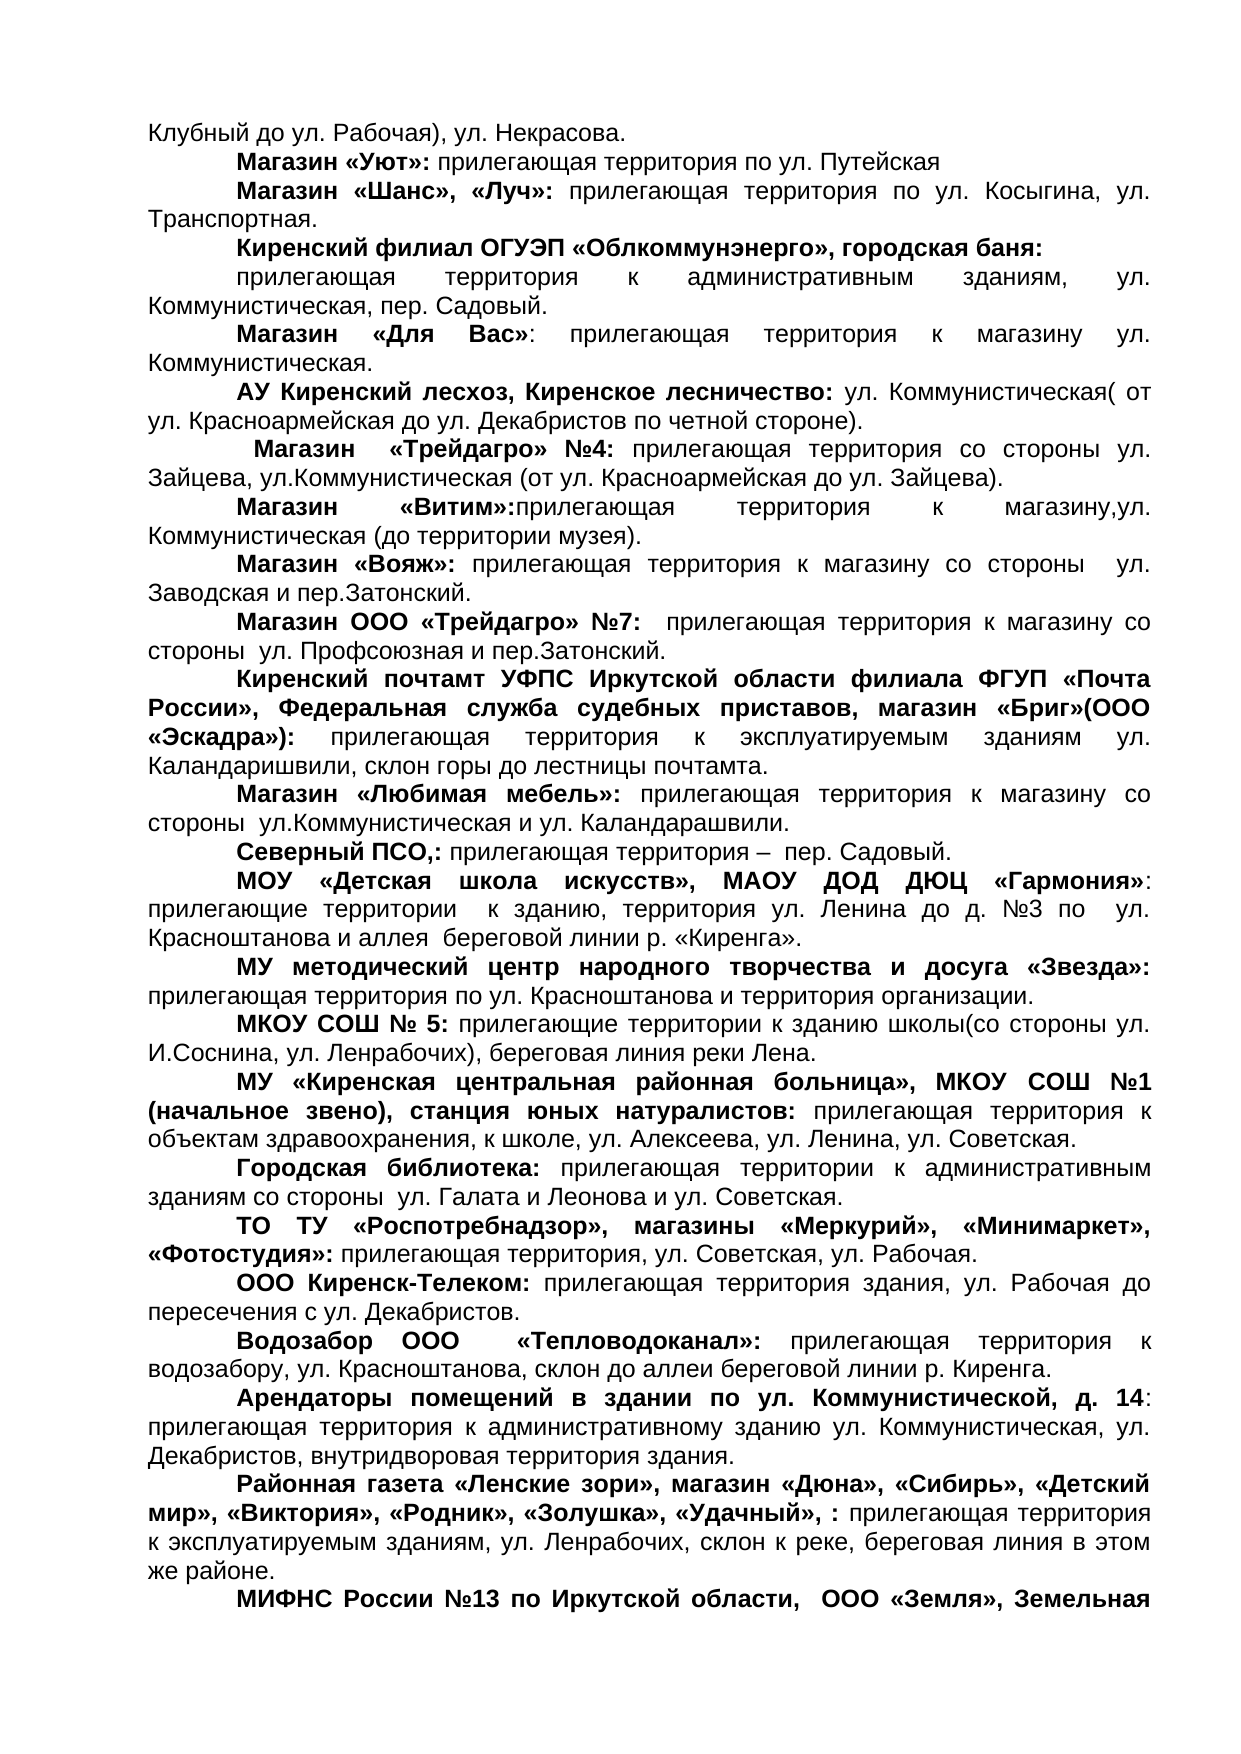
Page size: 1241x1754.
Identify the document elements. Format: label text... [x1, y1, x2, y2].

text Магазин ООО «Трейдагро» №7: прилегающая территория к магазину со стороны ул. Профсоюзная и пер.Затонский. [148, 607, 1152, 664]
text Магазин «Шанс», «Луч»: прилегающая территория по ул. Косыгина, ул. Транспортная. [148, 176, 1152, 233]
text Северный ПСО,: прилегающая территория – пер. Садовый. [148, 837, 1152, 866]
text Магазин «Любимая мебель»: прилегающая территория к магазину со стороны ул.Коммунистическая и ул. Каландарашвили. [148, 779, 1152, 837]
text Водозабор ООО «Тепловодоканал»: прилегающая территория к водозабору, ул. Красноштанова, склон до аллеи береговой линии р. Киренга. [148, 1326, 1152, 1383]
text ТО ТУ «Роспотребнадзор», магазины «Меркурий», «Минимаркет», «Фотостудия»: прилегающая территория, ул. Советская, ул. Рабочая. [148, 1211, 1152, 1268]
text Магазин «Уют»: прилегающая территория по ул. Путейская [148, 147, 1152, 176]
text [148, 118, 1152, 147]
text Магазин «Вояж»: прилегающая территория к магазину со стороны ул. Заводская и пер.Затонский. [148, 549, 1152, 607]
text Магазин «Витим»:прилегающая территория к магазину,ул. Коммунистическая (до территории музея). [148, 492, 1152, 549]
text Городская библиотека: прилегающая территории к административным зданиям со стороны ул. Галата и Леонова и ул. Советская. [148, 1153, 1152, 1211]
text ООО Киренск-Телеком: прилегающая территория здания, ул. Рабочая до пересечения с ул. Декабристов. [148, 1268, 1152, 1326]
text Магазин «Трейдагро» №4: прилегающая территория со стороны ул. Зайцева, ул.Коммунистическая (от ул. Красноармейская до ул. Зайцева). [148, 434, 1152, 492]
text МУ методический центр народного творчества и досуга «Звезда»: прилегающая территория по ул. Красноштанова и территория организации. [148, 952, 1152, 1009]
text МКОУ COШ № 5: прилегающие территории к зданию школы(со стороны ул. И.Соснина, ул. Ленрабочих), береговая линия реки Лена. [148, 1009, 1152, 1067]
text MOУ «Детская школа искусств», МАОУ ДОД ДЮЦ «Гармония»: прилегающие территории к зданию, территория ул. Ленина до д. №3 по ул. Красноштанова и аллея береговой линии р. «Киренга». [148, 866, 1152, 952]
text прилегающая территория к административным зданиям, ул. Коммунистическая, пер. Садовый. [148, 262, 1152, 319]
text Киренский почтамт УФПС Иркутской области филиала ФГУП «Почта России», Федеральная служба судебных приставов, магазин «Бриг»(ООО «Эскадра»): прилегающая территория к эксплуатируемым зданиям ул. Каландаришвили, склон горы до лестницы почтамта. [148, 664, 1152, 779]
text Киренский филиал ОГУЭП «Облкоммунэнерго», городская баня: [148, 233, 1152, 262]
text МУ «Киренская центральная районная больница», МКОУ COШ №1 (начальное звено), станция юных натуралистов: прилегающая территория к объектам здравоохранения, к школе, ул. Алексеева, ул. Ленина, ул. Советская. [148, 1067, 1152, 1153]
text Районная газета «Ленские зори», магазин «Дюна», «Сибирь», «Детский мир», «Виктория», «Родник», «Золушка», «Удачный», : прилегающая территория к эксплуатируемым зданиям, ул. Ленрабочих, склон к реке, береговая линия в этом же районе. [148, 1469, 1152, 1584]
text Магазин «Для Вас»: прилегающая территория к магазину ул. Коммунистическая. [148, 319, 1152, 377]
text АУ Киренский лесхоз, Киренское лесничество: ул. Коммунистическая( от ул. Красноармейская до ул. Декабристов по четной стороне). [148, 377, 1152, 434]
text Арендаторы помещений в здании по ул. Коммунистической, д. 14: прилегающая территория к административному зданию ул. Коммунистическая, ул. Декабристов, внутридворовая территория здания. [148, 1383, 1152, 1469]
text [148, 1584, 1152, 1613]
